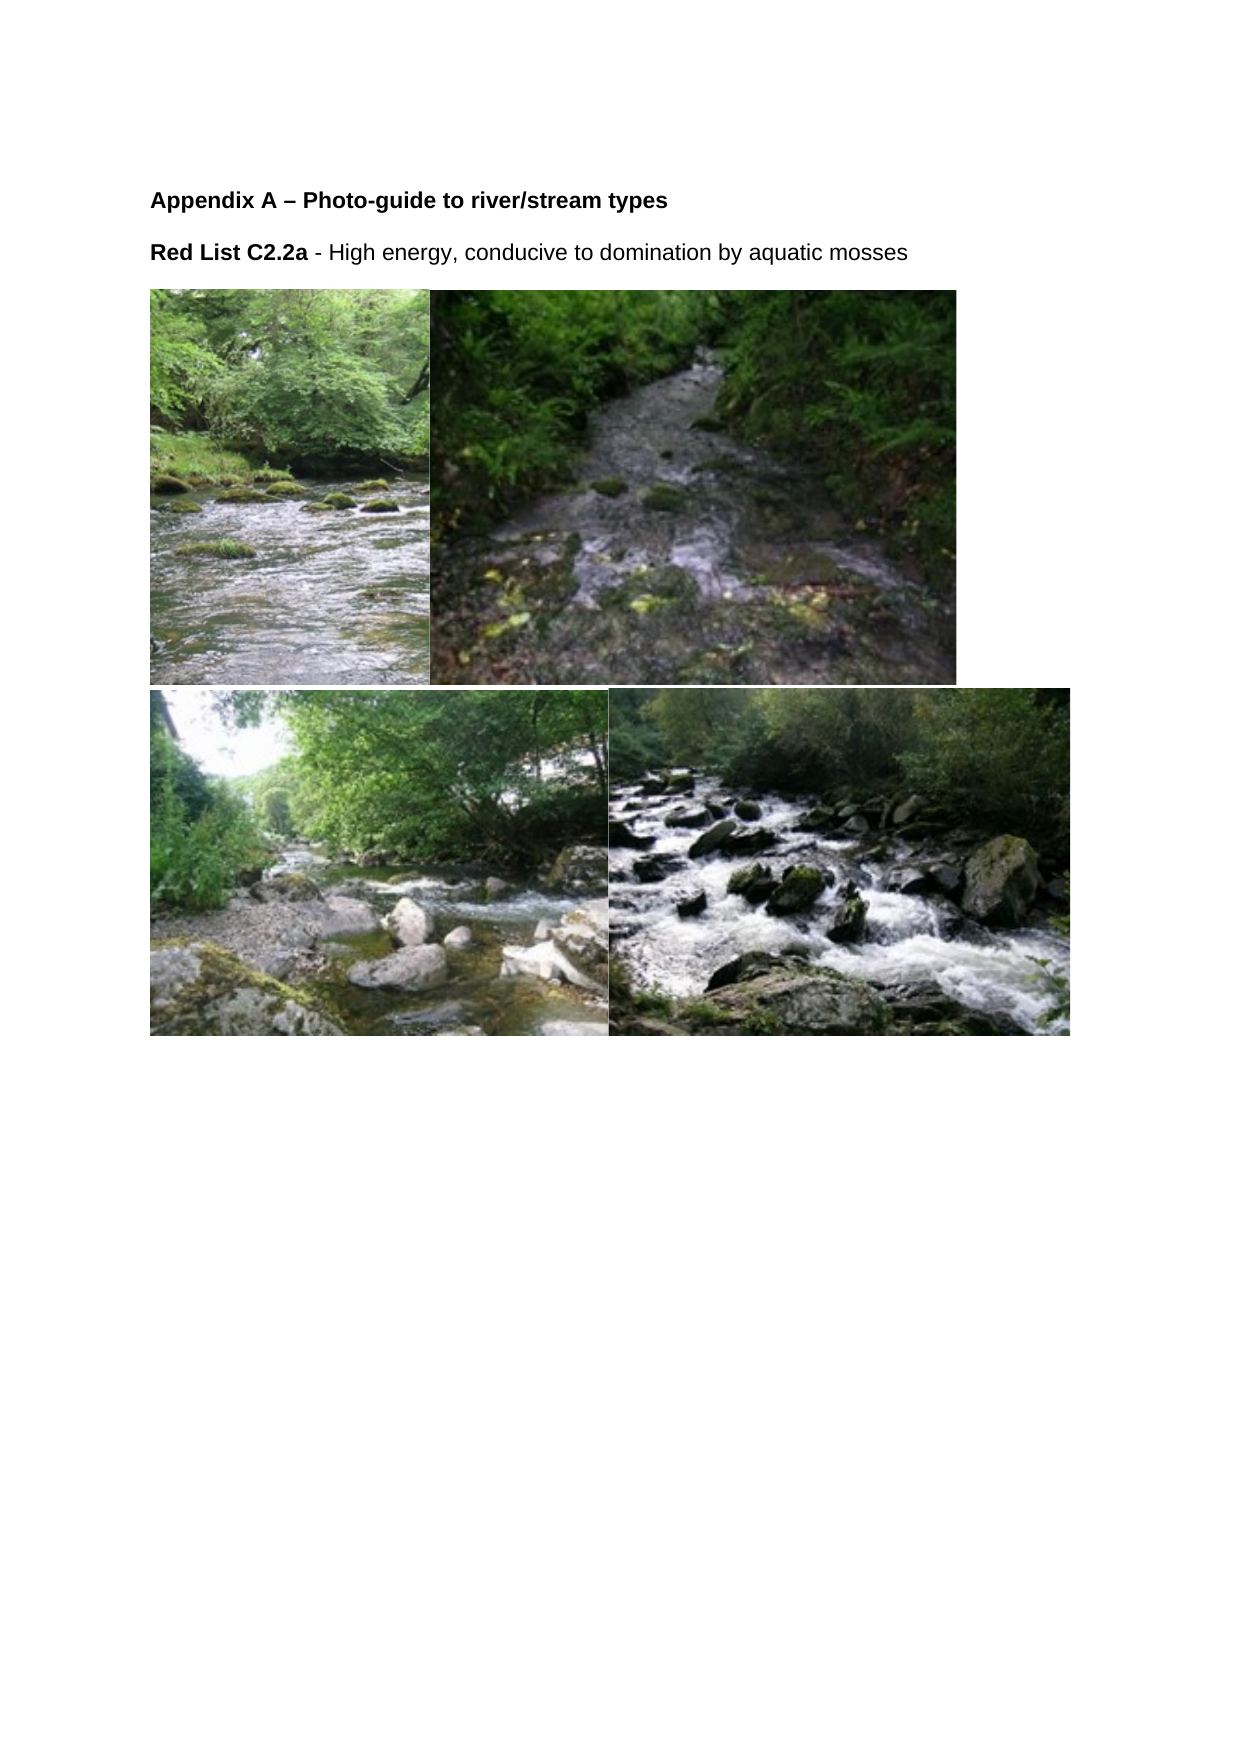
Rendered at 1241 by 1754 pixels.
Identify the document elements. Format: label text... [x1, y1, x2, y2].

text Appendix A – Photo-guide to river/stream types [150, 187, 1090, 214]
text Red List C2.2a - High energy, conducive to domination by aquatic mosses [150, 238, 1090, 265]
picture [150, 688, 1071, 1036]
picture [150, 289, 957, 685]
